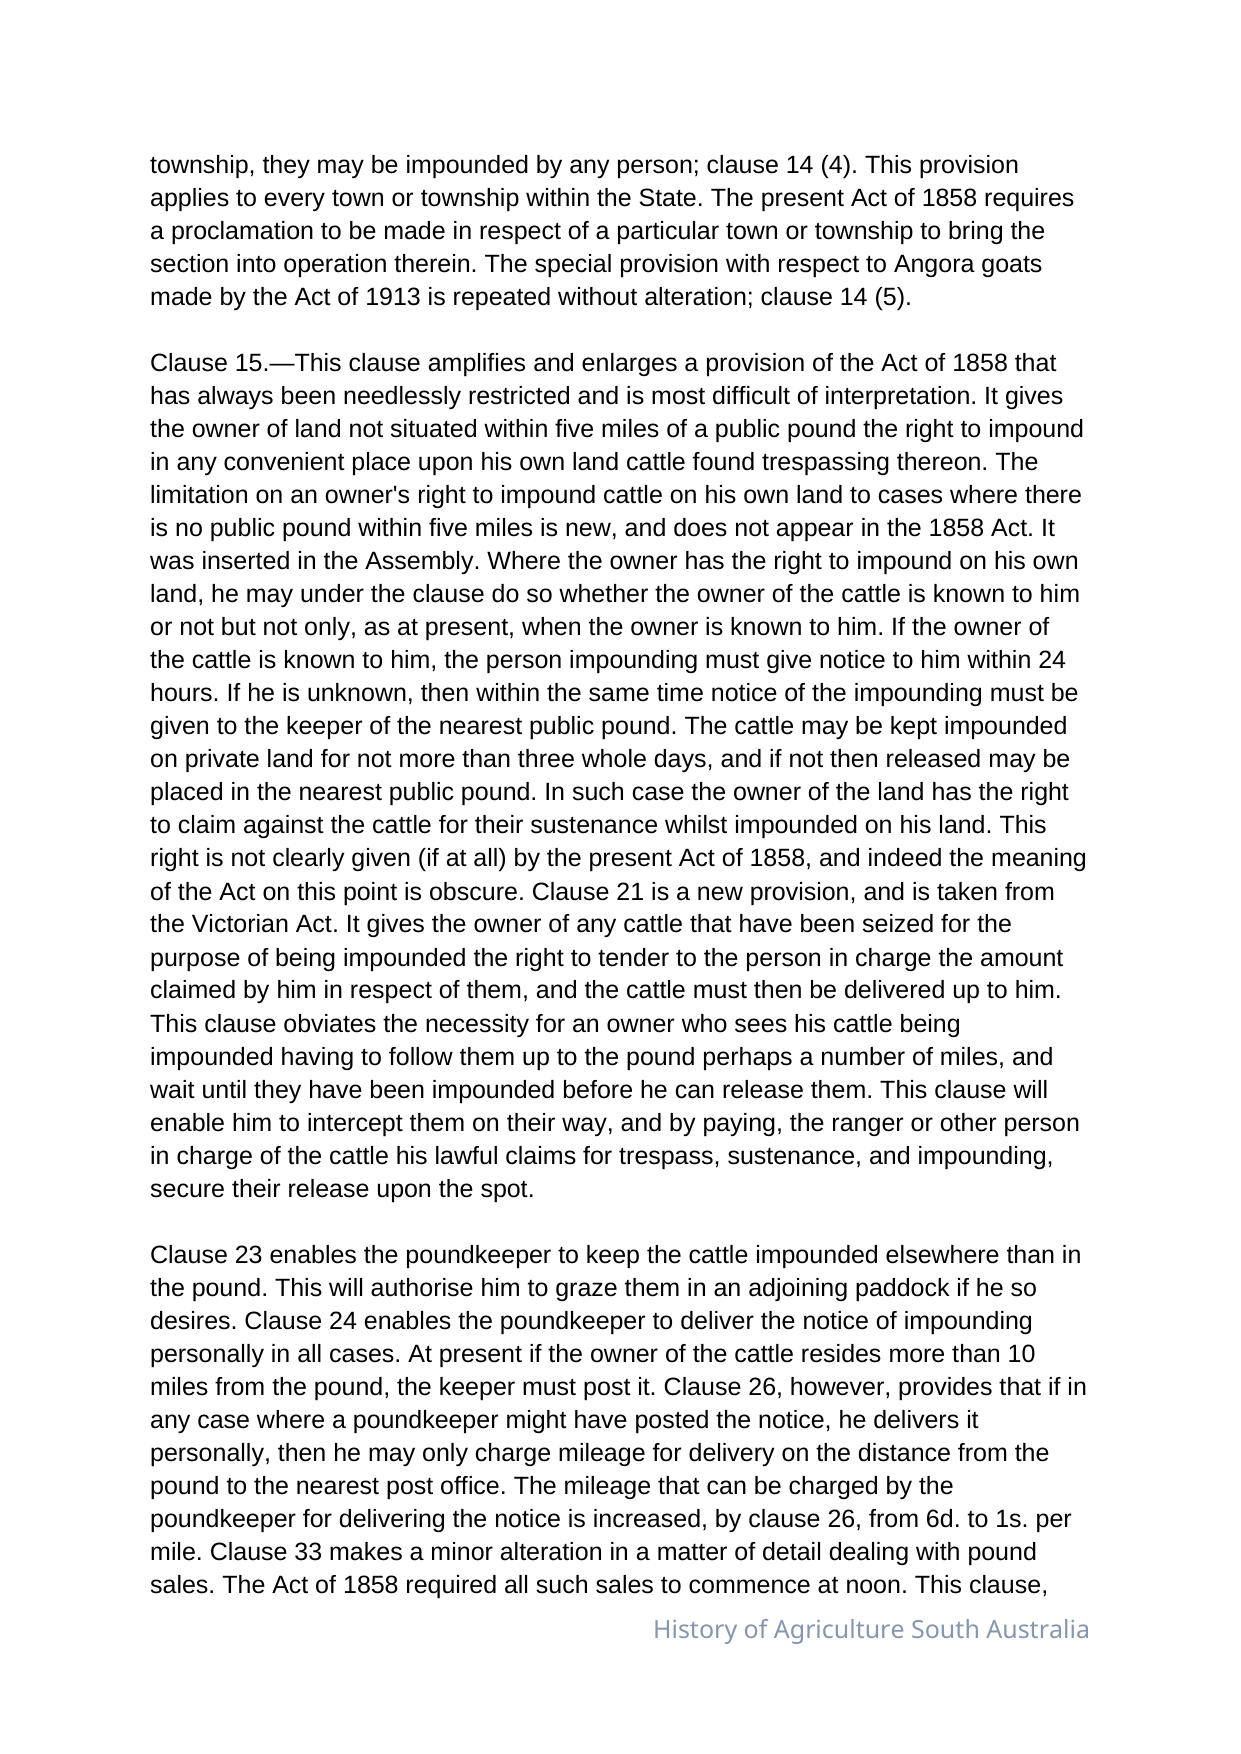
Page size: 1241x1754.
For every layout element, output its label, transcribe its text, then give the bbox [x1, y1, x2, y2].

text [150, 150, 1090, 311]
text Clause 15.—This clause amplifies and enlarges a provision of the Act of 1858 that has always been needlessly restricted and is most difficult of interpretation. It gives the owner of land not situated within five miles of a public pound the right to impound in any convenient place upon his own land cattle found trespassing thereon. The limitation on an owner's right to impound cattle on his own land to cases where there is no public pound within five miles is new, and does not appear in the 1858 Act. It was inserted in the Assembly. Where the owner has the right to impound on his own land, he may under the clause do so whether the owner of the cattle is known to him or not but not only, as at present, when the owner is known to him. If the owner of the cattle is known to him, the person impounding must give notice to him within 24 hours. If he is unknown, then within the same time notice of the impounding must be given to the keeper of the nearest public pound. The cattle may be kept impounded on private land for not more than three whole days, and if not then released may be placed in the nearest public pound. In such case the owner of the land has the right to claim against the cattle for their sustenance whilst impounded on his land. This right is not clearly given (if at all) by the present Act of 1858, and indeed the meaning of the Act on this point is obscure. Clause 21 is a new provision, and is taken from the Victorian Act. It gives the owner of any cattle that have been seized for the purpose of being impounded the right to tender to the person in charge the amount claimed by him in respect of them, and the cattle must then be delivered up to him. This clause obviates the necessity for an owner who sees his cattle being impounded having to follow them up to the pound perhaps a number of miles, and wait until they have been impounded before he can release them. This clause will enable him to intercept them on their way, and by paying, the ranger or other person in charge of the cattle his lawful claims for trespass, sustenance, and impounding, secure their release upon the spot. [150, 348, 1090, 1202]
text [150, 1240, 1090, 1599]
